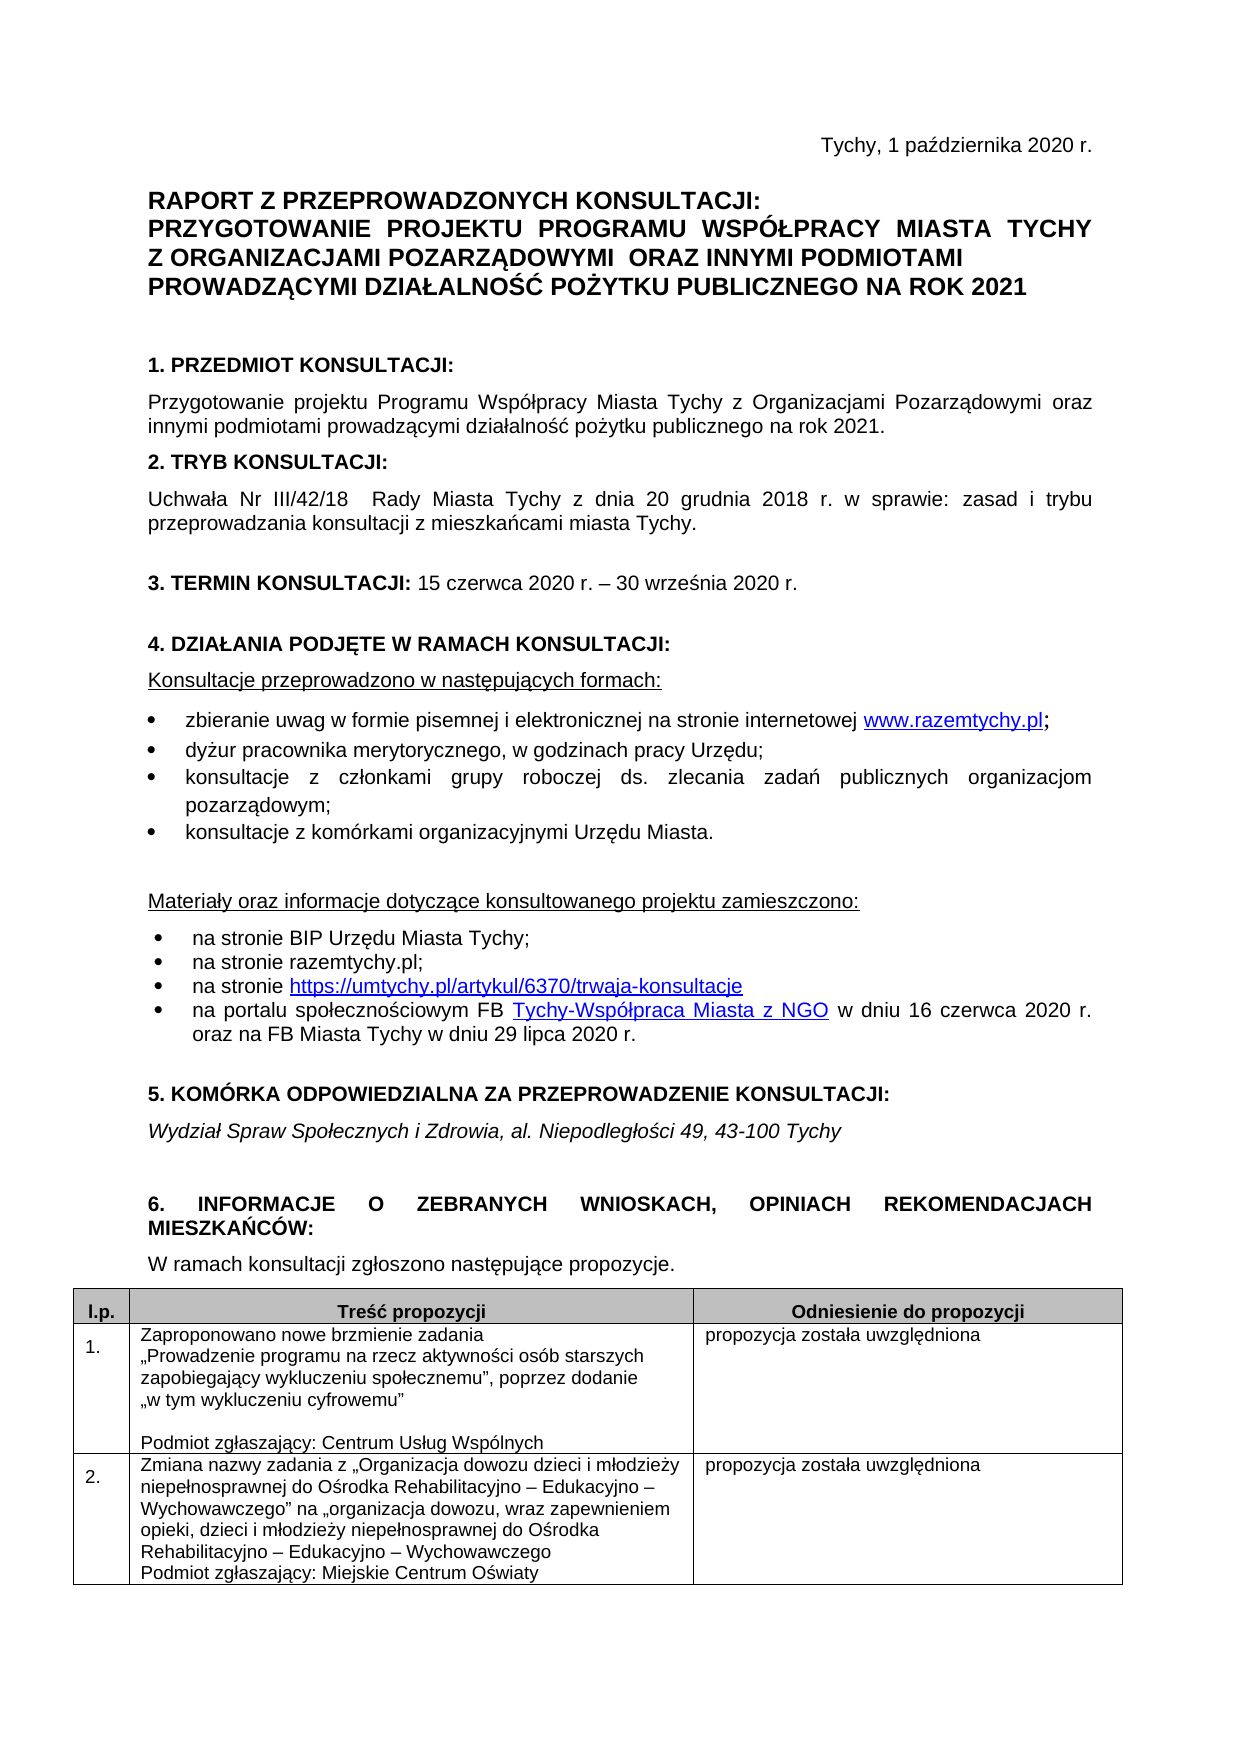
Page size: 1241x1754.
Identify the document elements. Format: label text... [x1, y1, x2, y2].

text Uchwała Nr III/42/18 Rady Miasta Tychy z dnia 20 grudnia 2018 r. w sprawie: zasad i trybu przeprowadzania konsultacji z mieszkańcami miasta Tychy. [148, 487, 1093, 534]
list dyżur pracownika merytorycznego, w godzinach pracy Urzędu; [148, 737, 1093, 761]
table_header Treść propozycji [130, 1289, 693, 1323]
list na stronie https://umtychy.pl/artykul/6370/trwaja-konsultacje [154, 973, 1093, 998]
table_header l.p. [74, 1289, 129, 1323]
list na stronie BIP Urzędu Miasta Tychy; [154, 925, 1093, 949]
table_cell Zaproponowano nowe brzmienie zadania „Prowadzenie programu na rzecz aktywności osób starszych zapobiegający wykluczeniu społecznemu”, poprzez dodanie „w tym wykluczeniu cyfrowemu” Podmiot zgłaszający: Centrum Usług Wspólnych [130, 1324, 693, 1453]
text PROWADZĄCYMI DZIAŁALNOŚĆ POŻYTKU PUBLICZNEGO NA ROK 2021 [148, 272, 1093, 301]
text 6. INFORMACJE O ZEBRANYCH WNIOSKACH, OPINIACH REKOMENDACJACH MIESZKAŃCÓW: [148, 1191, 1093, 1239]
text Wydział Spraw Społecznych i Zdrowia, al. Niepodległości 49, 43-100 Tychy [148, 1118, 1093, 1142]
list na portalu społecznościowym FB Tychy-Współpraca Miasta z NGO w dniu 16 czerwca 2020 r. oraz na FB Miasta Tychy w dniu 29 lipca 2020 r. [154, 998, 1093, 1046]
table_cell propozycja została uwzględniona [694, 1324, 1122, 1453]
table_cell 1. [74, 1324, 129, 1453]
list na stronie razemtychy.pl; [154, 949, 1093, 973]
table_header Odniesienie do propozycji [694, 1289, 1122, 1323]
table_cell 2. [74, 1454, 129, 1583]
text Materiały oraz informacje dotyczące konsultowanego projektu zamieszczono: [148, 889, 1093, 913]
text 1. PRZEDMIOT KONSULTACJI: [148, 353, 1093, 377]
text Konsultacje przeprowadzono w następujących formach: [148, 668, 1093, 692]
text RAPORT Z PRZEPROWADZONYCH KONSULTACJI: [148, 186, 1093, 214]
list konsultacje z członkami grupy roboczej ds. zlecania zadań publicznych organizacjom pozarządowym; [148, 765, 1093, 817]
text Przygotowanie projektu Programu Współpracy Miasta Tychy z Organizacjami Pozarządowymi oraz innymi podmiotami prowadzącymi działalność pożytku publicznego na rok 2021. [148, 390, 1093, 438]
text 5. KOMÓRKA ODPOWIEDZIALNA ZA PRZEPROWADZENIE KONSULTACJI: [148, 1082, 1093, 1106]
table_cell propozycja została uwzględniona [694, 1454, 1122, 1583]
list 3. TERMIN KONSULTACJI: 15 czerwca 2020 r. – 30 września 2020 r. [148, 571, 1093, 595]
list zbieranie uwag w formie pisemnej i elektronicznej na stronie internetowej www.razemtychy.pl; [148, 704, 1093, 733]
text 2. TRYB KONSULTACJI: [148, 450, 1093, 474]
text W ramach konsultacji zgłoszono następujące propozycje. [148, 1252, 1093, 1276]
text PRZYGOTOWANIE PROJEKTU PROGRAMU WSPÓŁPRACY MIASTA TYCHY Z ORGANIZACJAMI POZARZĄDOWYMI ORAZ INNYMI PODMIOTAMI [148, 214, 1093, 272]
list konsultacje z komórkami organizacyjnymi Urzędu Miasta. [148, 820, 1093, 844]
table_cell Zmiana nazwy zadania z „Organizacja dowozu dzieci i młodzieży niepełnosprawnej do Ośrodka Rehabilitacyjno – Edukacyjno – Wychowawczego” na „organizacja dowozu, wraz zapewnieniem opieki, dzieci i młodzieży niepełnosprawnej do Ośrodka Rehabilitacyjno – Edukacyjno – Wychowawczego Podmiot zgłaszający: Miejskie Centrum Oświaty [130, 1454, 693, 1583]
text 4. DZIAŁANIA PODJĘTE W RAMACH KONSULTACJI: [148, 631, 1093, 655]
text Tychy, 1 października 2020 r. [148, 133, 1093, 157]
